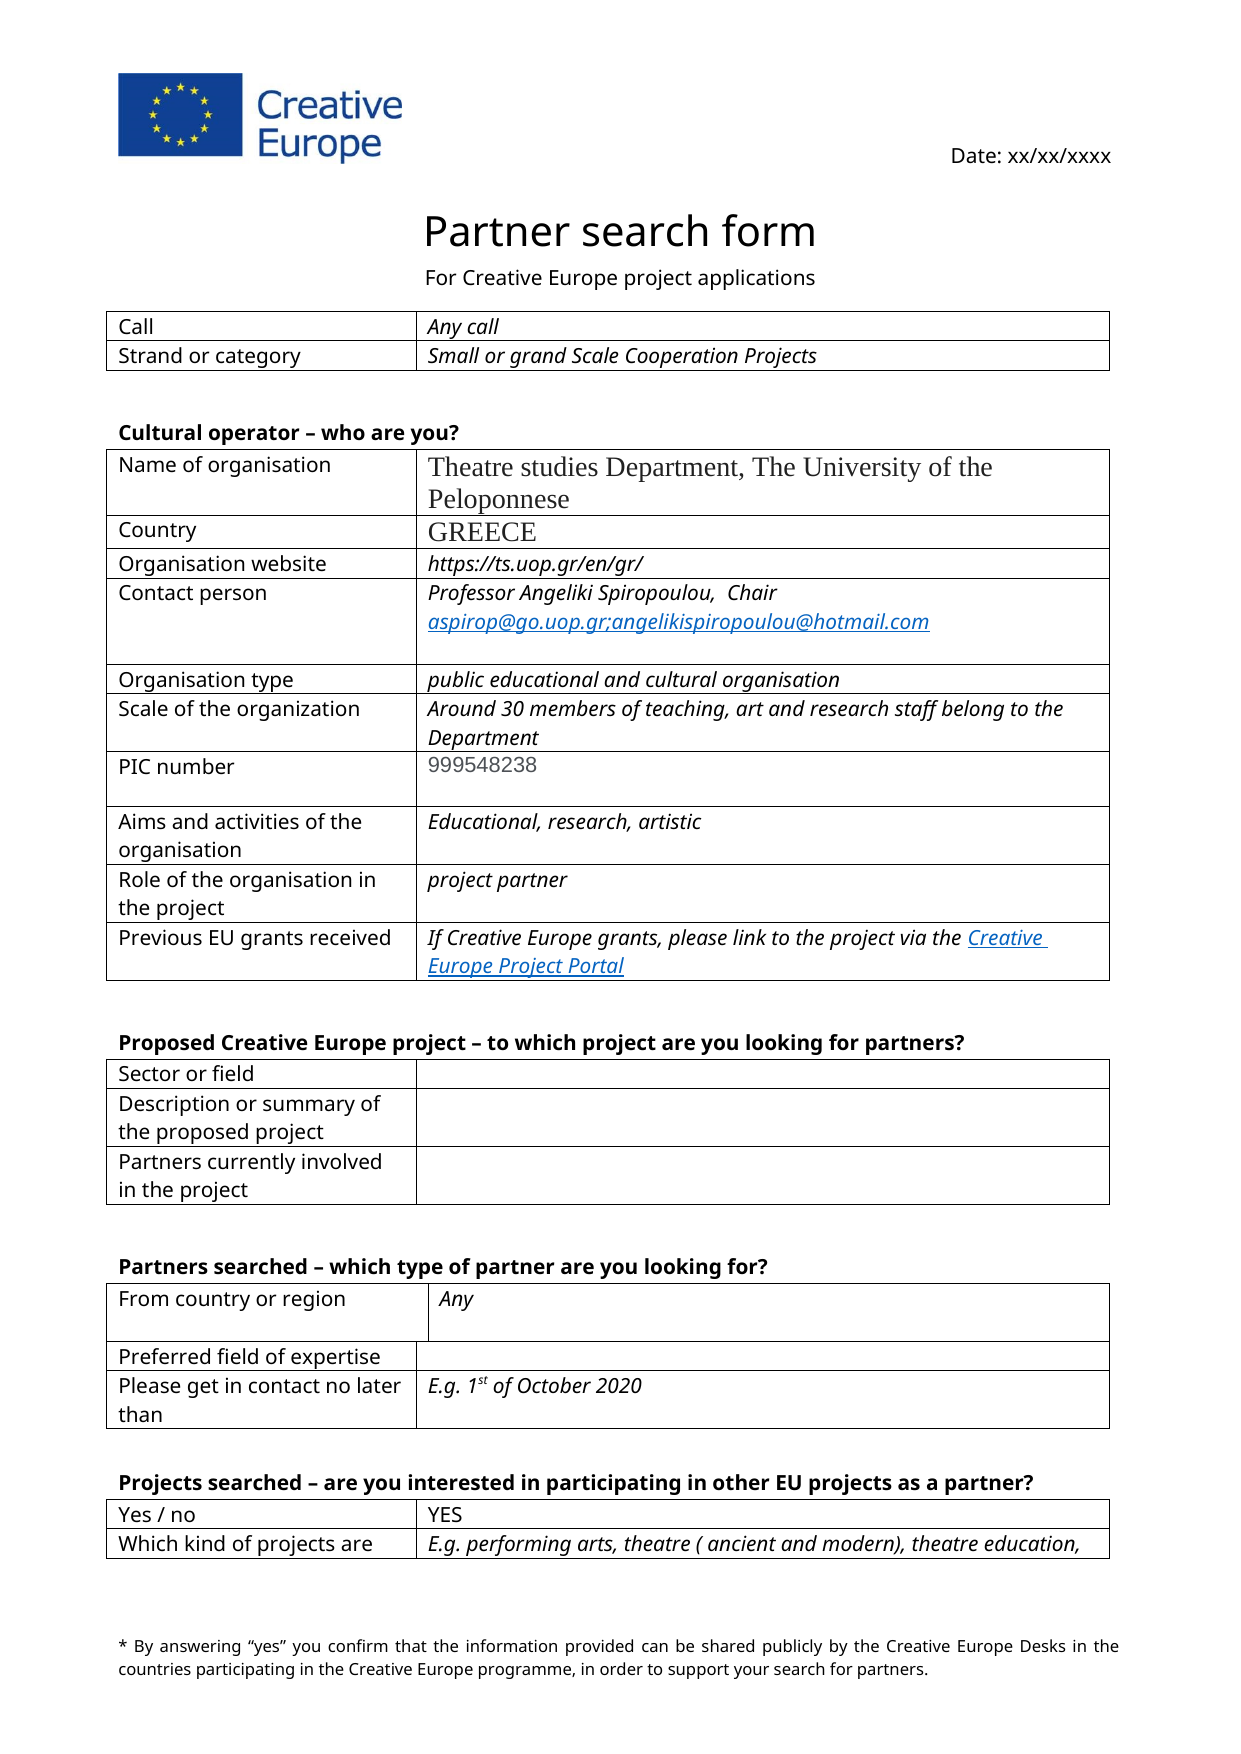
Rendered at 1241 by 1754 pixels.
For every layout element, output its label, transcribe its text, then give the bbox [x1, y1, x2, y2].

table_cell Partners currently involved in the project [107, 1147, 416, 1204]
table_header Name of organisation [107, 450, 416, 514]
table_cell [417, 1147, 1109, 1204]
table_cell [417, 1089, 1109, 1146]
table_cell https://ts.uop.gr/en/gr/ [417, 549, 1109, 577]
table_cell [417, 1342, 1109, 1370]
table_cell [417, 1529, 1109, 1558]
table_cell Professor Angeliki Spiropoulou, Chair aspirop@go.uop.gr;angelikispiropoulou@hotmail.com [417, 579, 1109, 664]
picture [118, 73, 402, 164]
table_cell Strand or category [107, 341, 416, 370]
table_header Any call [417, 312, 1109, 340]
table_cell PIC number [107, 752, 416, 806]
subtitle Partner search form [118, 202, 1122, 259]
table_cell Educational, research, artistic [417, 807, 1109, 864]
table_cell Scale of the organization [107, 694, 416, 751]
table_header From country or region [107, 1284, 428, 1341]
table_cell public educational and cultural organisation [417, 665, 1109, 693]
subtitle Proposed Creative Europe project – to which project are you looking for partners? [118, 1028, 1122, 1056]
table_cell project partner [417, 865, 1109, 922]
table_cell Organisation type [107, 665, 416, 693]
table_header Theatre studies Department, The University of the Peloponnese [417, 450, 1109, 514]
table_cell Previous EU grants received [107, 923, 416, 979]
table_header Any [429, 1284, 1109, 1341]
subtitle Partners searched – which type of partner are you looking for? [118, 1252, 1122, 1281]
table_cell 999548238 [417, 752, 1109, 806]
table_header Yes / no [107, 1500, 416, 1528]
table_cell GREECE [417, 516, 1109, 548]
table_header YES [417, 1500, 1109, 1528]
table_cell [107, 1529, 416, 1558]
table_cell Small or grand Scale Cooperation Projects [417, 341, 1109, 370]
table_cell Preferred field of expertise [107, 1342, 416, 1370]
table_cell Aims and activities of the organisation [107, 807, 416, 864]
subtitle Cultural operator – who are you? [118, 418, 1122, 446]
table_cell E.g. 1st of October 2020 [417, 1371, 1109, 1428]
table_cell Contact person [107, 579, 416, 664]
table_cell Description or summary of the proposed project [107, 1089, 416, 1146]
table_cell Role of the organisation in the project [107, 865, 416, 922]
table_header Sector or field [107, 1060, 416, 1088]
table_cell Country [107, 516, 416, 548]
table_cell Please get in contact no later than [107, 1371, 416, 1428]
text For Creative Europe project applications [118, 263, 1122, 292]
table_header Call [107, 312, 416, 340]
table_cell Organisation website [107, 549, 416, 577]
table_cell If Creative Europe grants, please link to the project via the Creative Europe Project Portal [417, 923, 1109, 979]
subtitle Projects searched – are you interested in participating in other EU projects as a partner? [118, 1468, 1122, 1497]
table_header [417, 1060, 1109, 1088]
table_cell Around 30 members of teaching, art and research staff belong to the Department [417, 694, 1109, 751]
